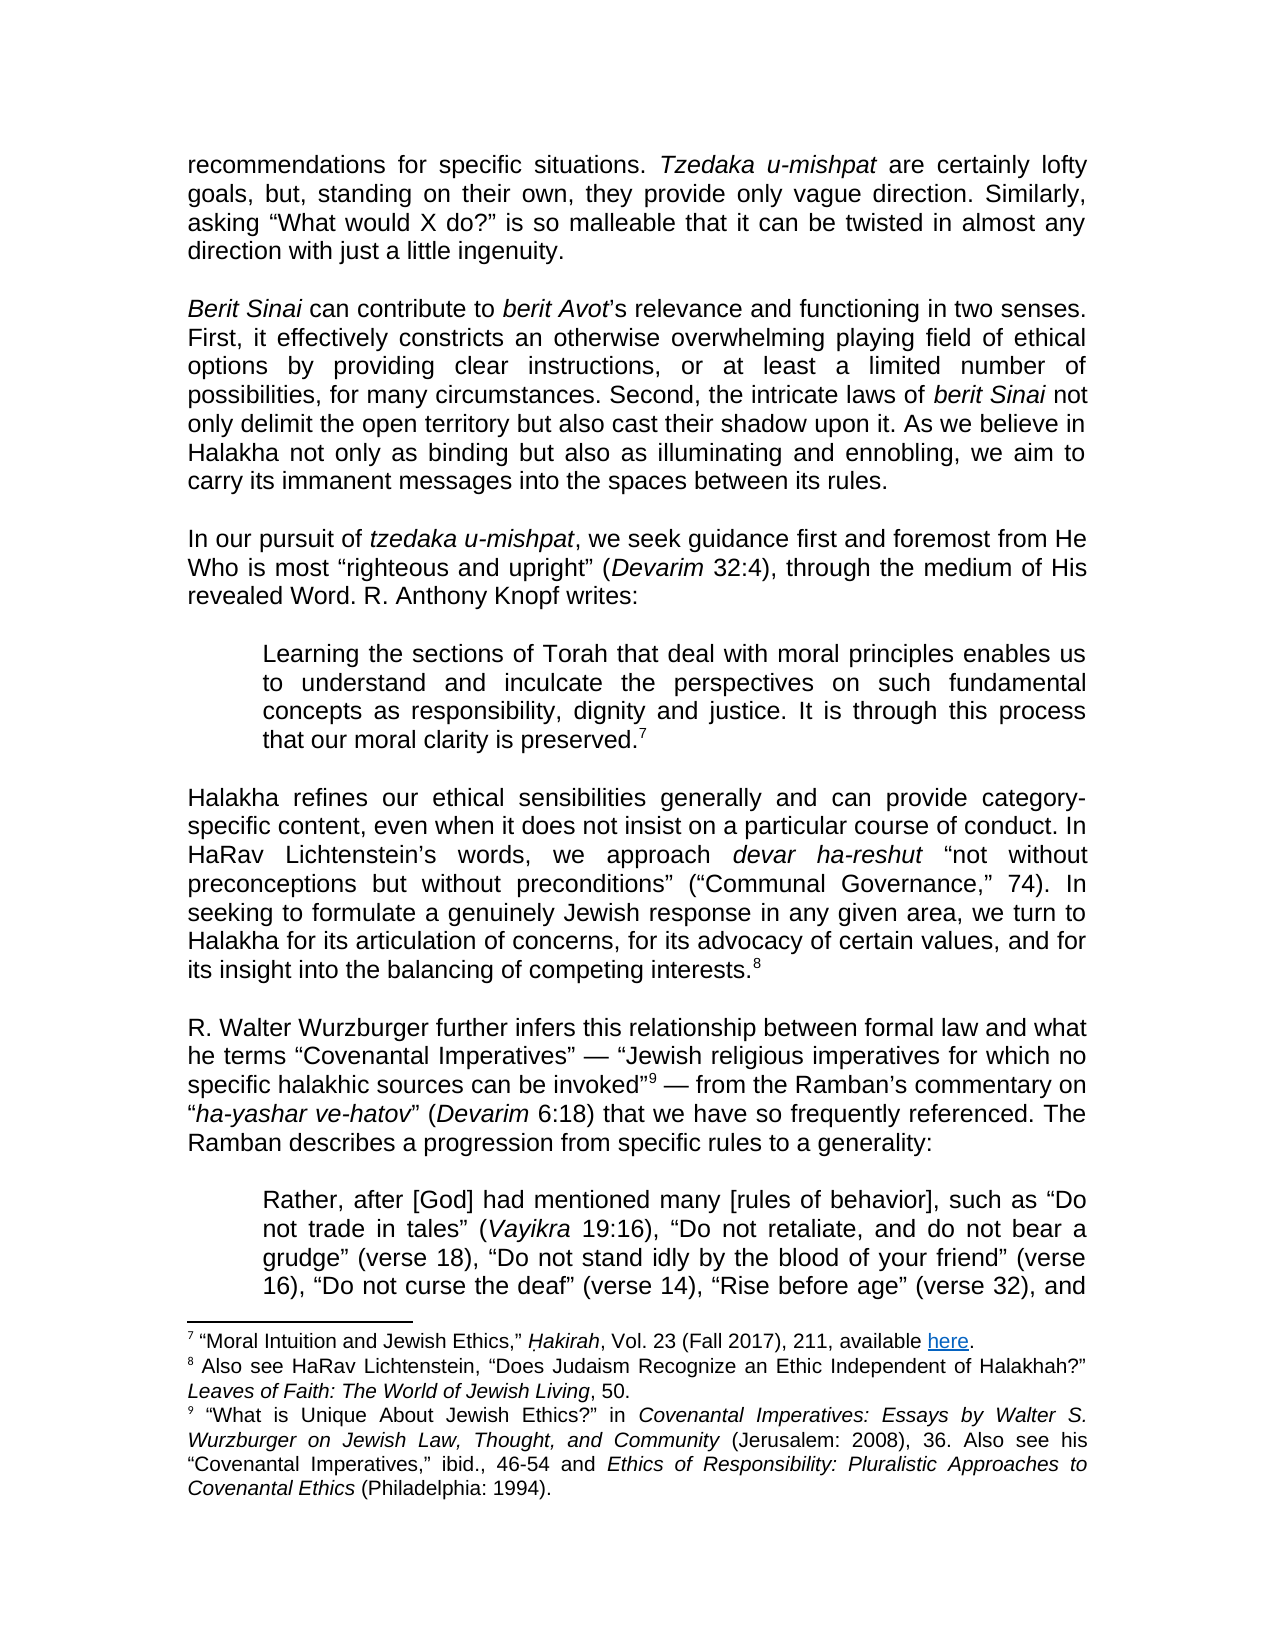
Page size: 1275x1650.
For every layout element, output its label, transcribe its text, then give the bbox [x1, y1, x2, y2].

text Berit Sinai can contribute to berit Avot’s relevance and functioning in two senses. First, it effectively constricts an otherwise overwhelming playing field of ethical options by providing clear instructions, or at least a limited number of possibilities, for many circumstances. Second, the intricate laws of berit Sinai not only delimit the open territory but also cast their shadow upon it. As we believe in Halakha not only as binding but also as illuminating and ennobling, we aim to carry its immanent messages into the spaces between its rules. [187, 294, 1088, 495]
text Halakha refines our ethical sensibilities generally and can provide category-specific content, even when it does not insist on a particular course of conduct. In HaRav Lichtenstein’s words, we approach devar ha-reshut “not without preconceptions but without preconditions” (“Communal Governance,” 74). In seeking to formulate a genuinely Jewish response in any given area, we turn to Halakha for its articulation of concerns, for its advocacy of certain values, and for its insight into the balancing of competing interests. [187, 782, 1088, 984]
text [187, 150, 1088, 265]
text R. Walter Wurzburger further infers this relationship between formal law and what he terms “Covenantal Imperatives” — “Jewish religious imperatives for which no specific halakhic sources can be invoked” — from the Ramban’s commentary on “ha-yashar ve-hatov” (Devarim 6:18) that we have so frequently referenced. The Ramban describes a progression from specific rules to a generality: [187, 1012, 1088, 1156]
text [262, 1185, 1088, 1300]
text Learning the sections of Torah that deal with moral principles enables us to understand and inculcate the perspectives on such fundamental concepts as responsibility, dignity and justice. It is through this process that our moral clarity is preserved. [262, 639, 1088, 754]
text In our pursuit of tzedaka u-mishpat, we seek guidance first and foremost from He Who is most “righteous and upright” (Devarim 32:4), through the medium of His revealed Word. R. Anthony Knopf writes: [187, 524, 1088, 610]
